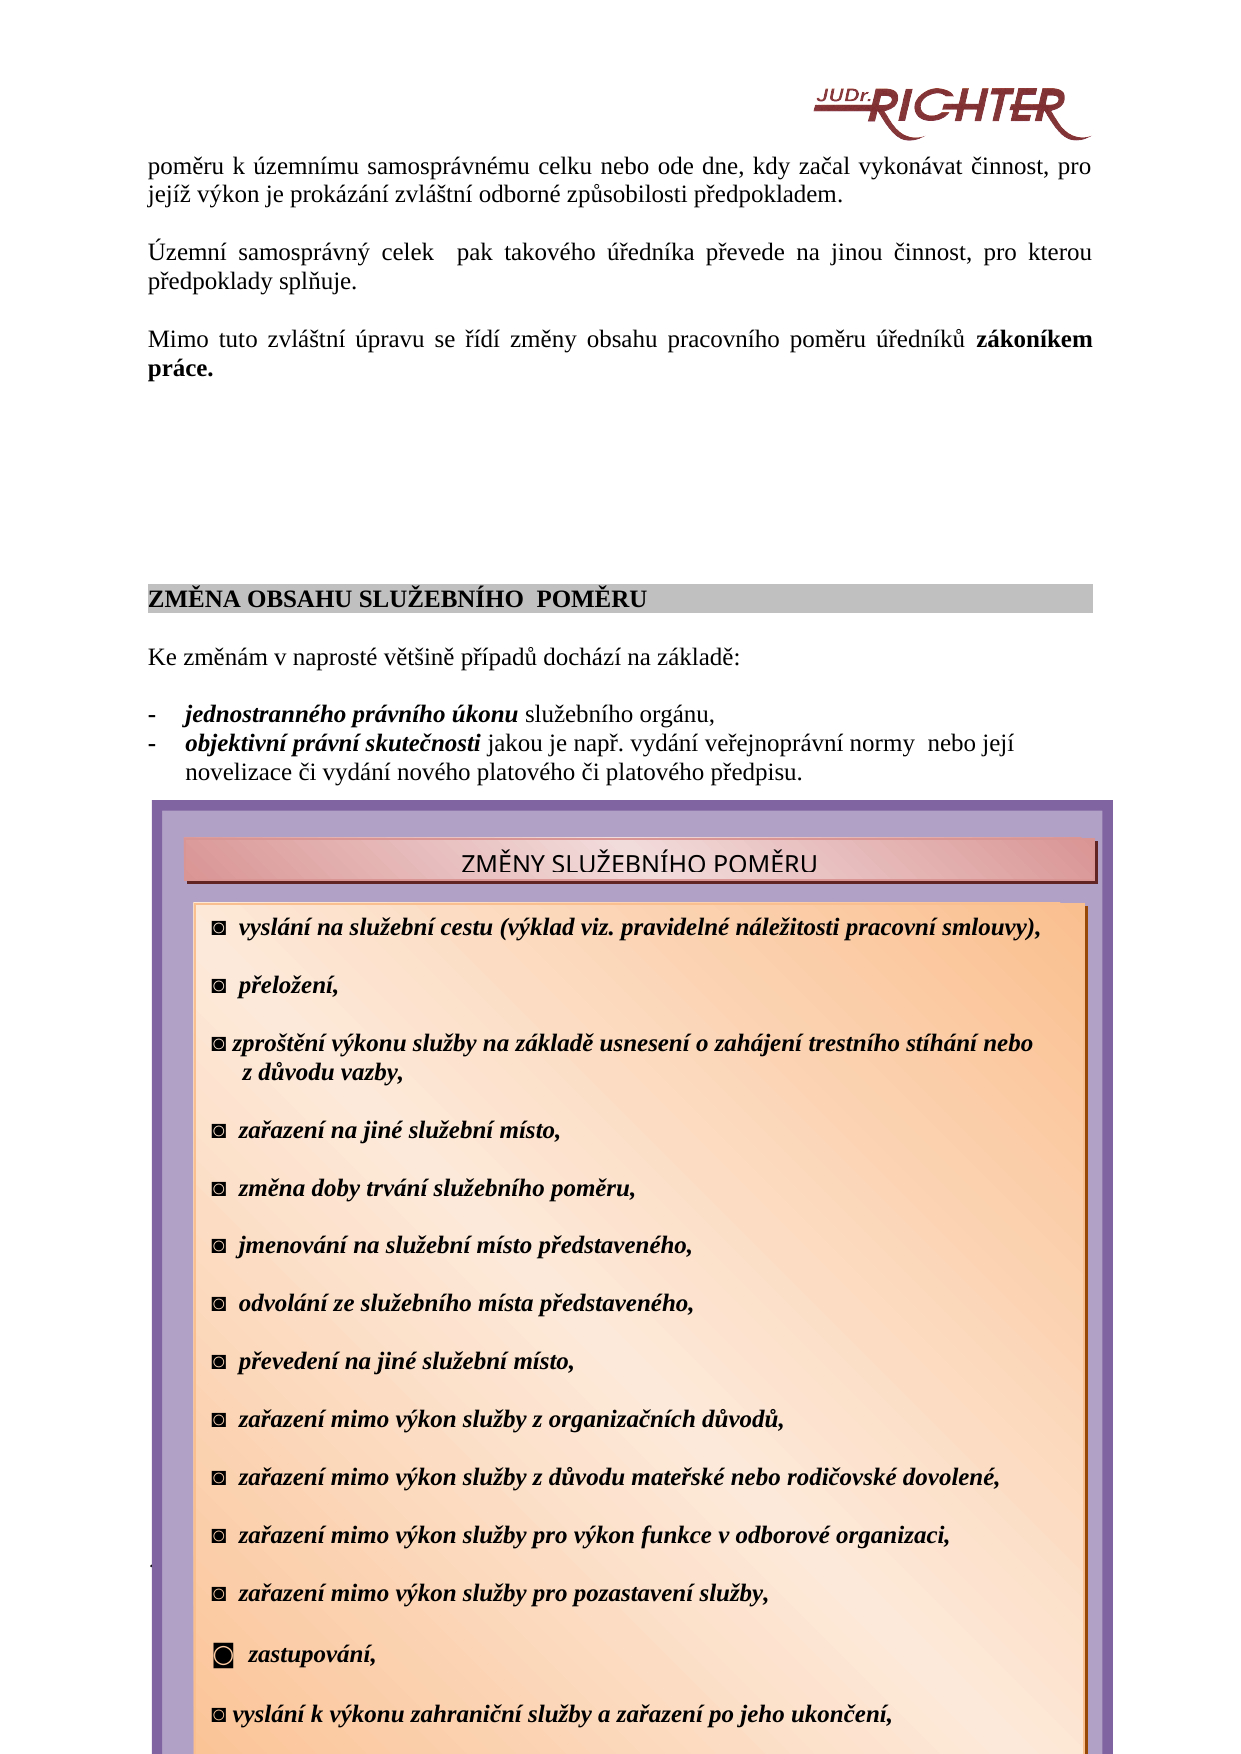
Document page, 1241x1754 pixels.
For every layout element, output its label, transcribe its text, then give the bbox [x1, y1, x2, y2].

text Mimo tuto zvláštní úpravu se řídí změny obsahu pracovního poměru úředníků zákoníkem práce. [148, 324, 1093, 382]
list objektivní právní skutečnosti jakou je např. vydání veřejnoprávní normy nebo její novelizace či vydání nového platového či platového předpisu. [148, 728, 1093, 786]
picture [813, 84, 1093, 141]
text ZMĚNA OBSAHU SLUŽEBNÍHO POMĚRU [148, 584, 1093, 613]
list jednostranného právního úkonu služebního orgánu, [148, 699, 1093, 728]
text Územní samosprávný celek pak takového úředníka převede na jinou činnost, pro kterou předpoklady splňuje. [148, 237, 1093, 295]
text Ke změnám v naprosté většině případů dochází na základě: [148, 642, 1093, 671]
